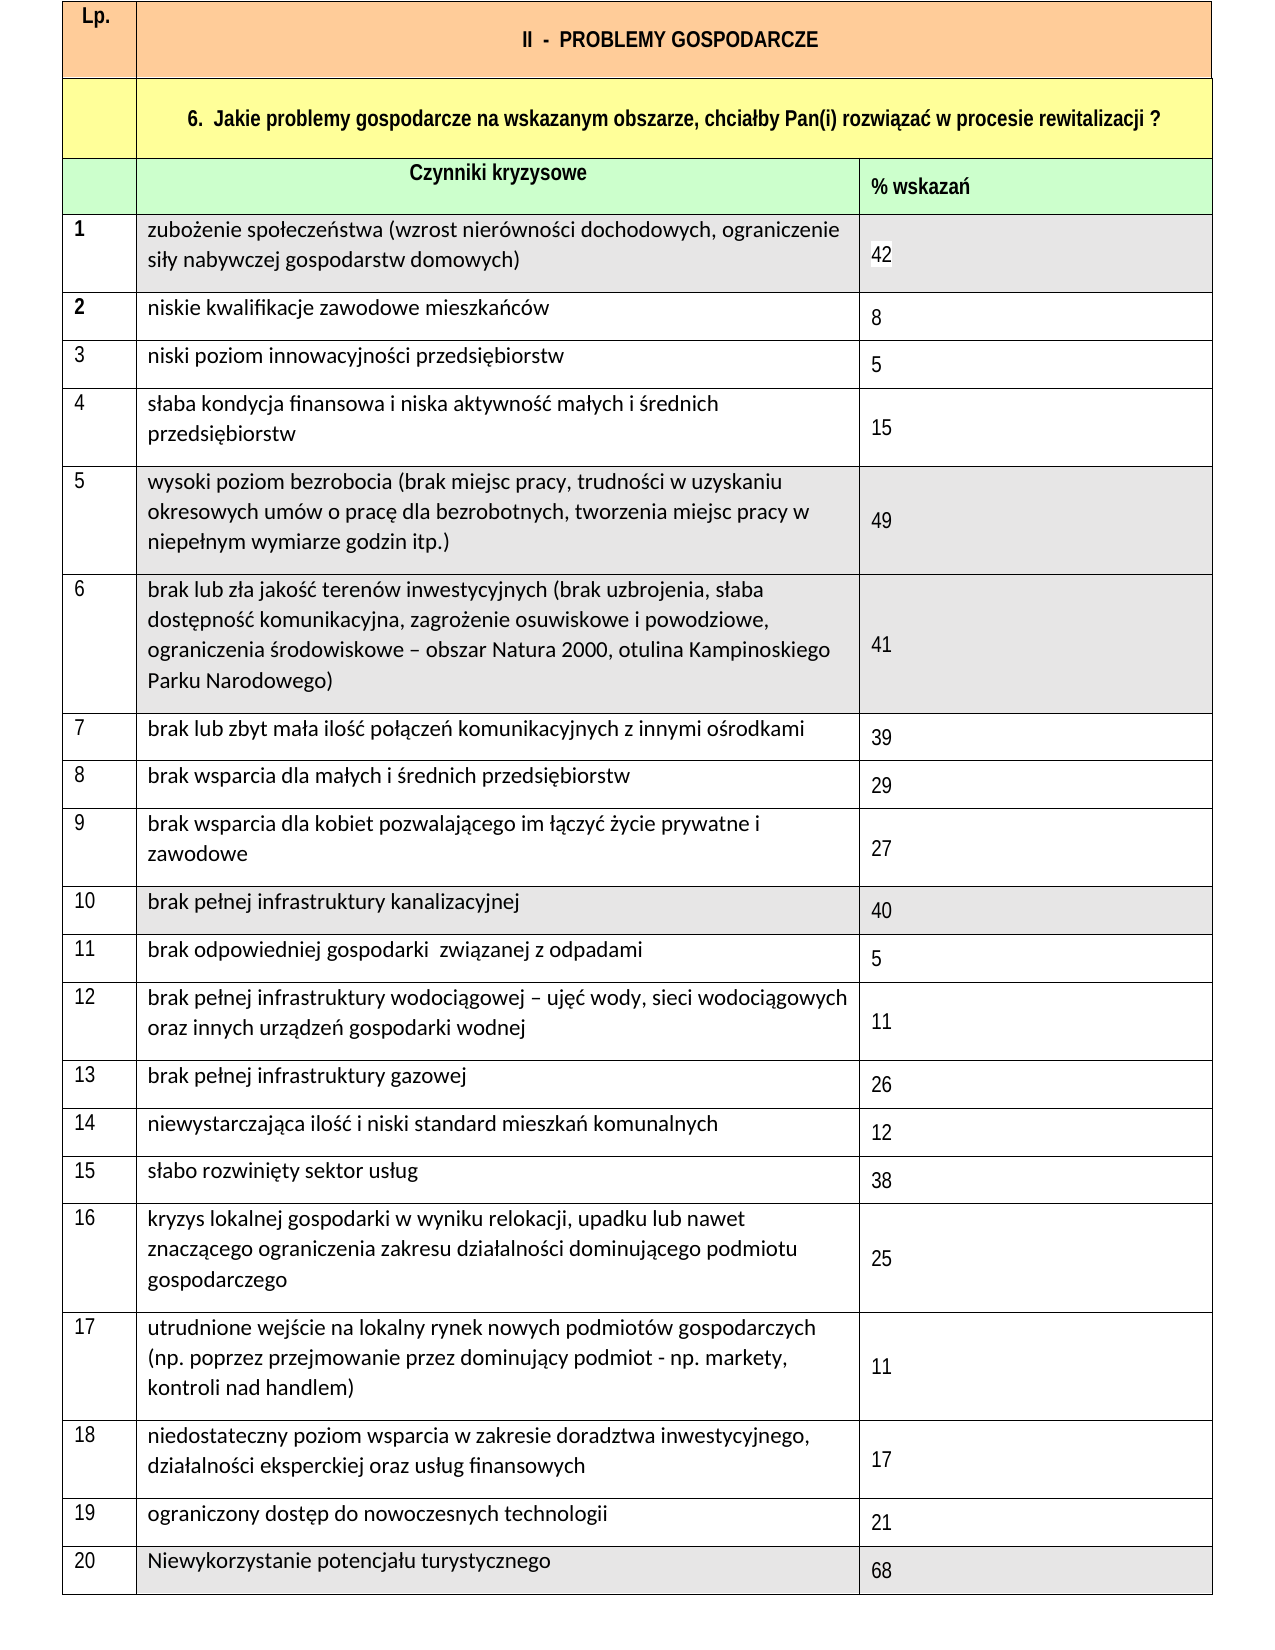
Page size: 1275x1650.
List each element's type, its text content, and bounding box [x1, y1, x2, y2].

table_cell 11 [860, 1313, 1212, 1420]
table_cell brak wsparcia dla kobiet pozwalającego im łączyć życie prywatne i zawodowe [137, 809, 859, 886]
table_cell 14 [63, 1109, 136, 1156]
table_cell 38 [860, 1157, 1212, 1203]
table_cell brak pełnej infrastruktury kanalizacyjnej [137, 887, 859, 934]
table_cell 12 [63, 983, 136, 1060]
table_cell % wskazań [860, 159, 1212, 214]
table_header II - PROBLEMY GOSPODARCZE [137, 2, 1211, 77]
table_cell 21 [860, 1499, 1212, 1546]
table_cell 6 [63, 575, 136, 713]
table_cell 41 [860, 575, 1212, 713]
table_cell niskie kwalifikacje zawodowe mieszkańców [137, 293, 859, 340]
table_cell 68 [860, 1547, 1212, 1593]
table_cell 15 [860, 389, 1212, 466]
table_cell brak pełnej infrastruktury gazowej [137, 1061, 859, 1108]
table_cell 15 [63, 1157, 136, 1203]
table_cell kryzys lokalnej gospodarki w wyniku relokacji, upadku lub nawet znaczącego ograniczenia zakresu działalności dominującego podmiotu gospodarczego [137, 1204, 859, 1312]
table_cell brak lub zbyt mała ilość połączeń komunikacyjnych z innymi ośrodkami [137, 714, 859, 760]
table_cell brak wsparcia dla małych i średnich przedsiębiorstw [137, 761, 859, 808]
table_cell zubożenie społeczeństwa (wzrost nierówności dochodowych, ograniczenie siły nabywczej gospodarstw domowych) [137, 215, 859, 292]
table_cell 5 [860, 341, 1212, 388]
table_cell 11 [860, 983, 1212, 1060]
table_cell słaba kondycja finansowa i niska aktywność małych i średnich przedsiębiorstw [137, 389, 859, 466]
table_cell 27 [860, 809, 1212, 886]
table_cell 26 [860, 1061, 1212, 1108]
table_cell 8 [860, 293, 1212, 340]
table_cell niski poziom innowacyjności przedsiębiorstw [137, 341, 859, 388]
table_cell 49 [860, 467, 1212, 574]
table_header Lp. [63, 2, 136, 77]
table_cell 5 [860, 935, 1212, 982]
table_cell 9 [63, 809, 136, 886]
table_cell 13 [63, 1061, 136, 1108]
table_cell 6. Jakie problemy gospodarcze na wskazanym obszarze, chciałby Pan(i) rozwiązać w procesie rewitalizacji ? [137, 79, 1212, 158]
table_cell 10 [63, 887, 136, 934]
table_cell 11 [63, 935, 136, 982]
table_cell 17 [63, 1313, 136, 1420]
table_cell 17 [860, 1421, 1212, 1498]
table_cell ograniczony dostęp do nowoczesnych technologii [137, 1499, 859, 1546]
table_cell 5 [63, 467, 136, 574]
table_cell brak lub zła jakość terenów inwestycyjnych (brak uzbrojenia, słaba dostępność komunikacyjna, zagrożenie osuwiskowe i powodziowe, ograniczenia środowiskowe – obszar Natura 2000, otulina Kampinoskiego Parku Narodowego) [137, 575, 859, 713]
table_cell 39 [860, 714, 1212, 760]
table_cell 20 [63, 1547, 136, 1593]
table_cell 1 [63, 215, 136, 292]
table_cell słabo rozwinięty sektor usług [137, 1157, 859, 1203]
table_cell 29 [860, 761, 1212, 808]
table_cell [63, 159, 136, 214]
table_cell 7 [63, 714, 136, 760]
table_cell 40 [860, 887, 1212, 934]
table_cell utrudnione wejście na lokalny rynek nowych podmiotów gospodarczych (np. poprzez przejmowanie przez dominujący podmiot - np. markety, kontroli nad handlem) [137, 1313, 859, 1420]
table_cell 25 [860, 1204, 1212, 1312]
table_cell 18 [63, 1421, 136, 1498]
table_cell niewystarczająca ilość i niski standard mieszkań komunalnych [137, 1109, 859, 1156]
table_cell niedostateczny poziom wsparcia w zakresie doradztwa inwestycyjnego, działalności eksperckiej oraz usług finansowych [137, 1421, 859, 1498]
table_cell 3 [63, 341, 136, 388]
table_cell 4 [63, 389, 136, 466]
table_cell 8 [63, 761, 136, 808]
table_cell 12 [860, 1109, 1212, 1156]
table_cell 42 [860, 215, 1212, 292]
table_cell 19 [63, 1499, 136, 1546]
table_cell 2 [63, 293, 136, 340]
table_cell wysoki poziom bezrobocia (brak miejsc pracy, trudności w uzyskaniu okresowych umów o pracę dla bezrobotnych, tworzenia miejsc pracy w niepełnym wymiarze godzin itp.) [137, 467, 859, 574]
table_cell Niewykorzystanie potencjału turystycznego [137, 1547, 859, 1593]
table_cell brak odpowiedniej gospodarki związanej z odpadami [137, 935, 859, 982]
table_cell Czynniki kryzysowe [137, 159, 859, 214]
table_cell [63, 79, 136, 158]
table_cell brak pełnej infrastruktury wodociągowej – ujęć wody, sieci wodociągowych oraz innych urządzeń gospodarki wodnej [137, 983, 859, 1060]
table_cell 16 [63, 1204, 136, 1312]
